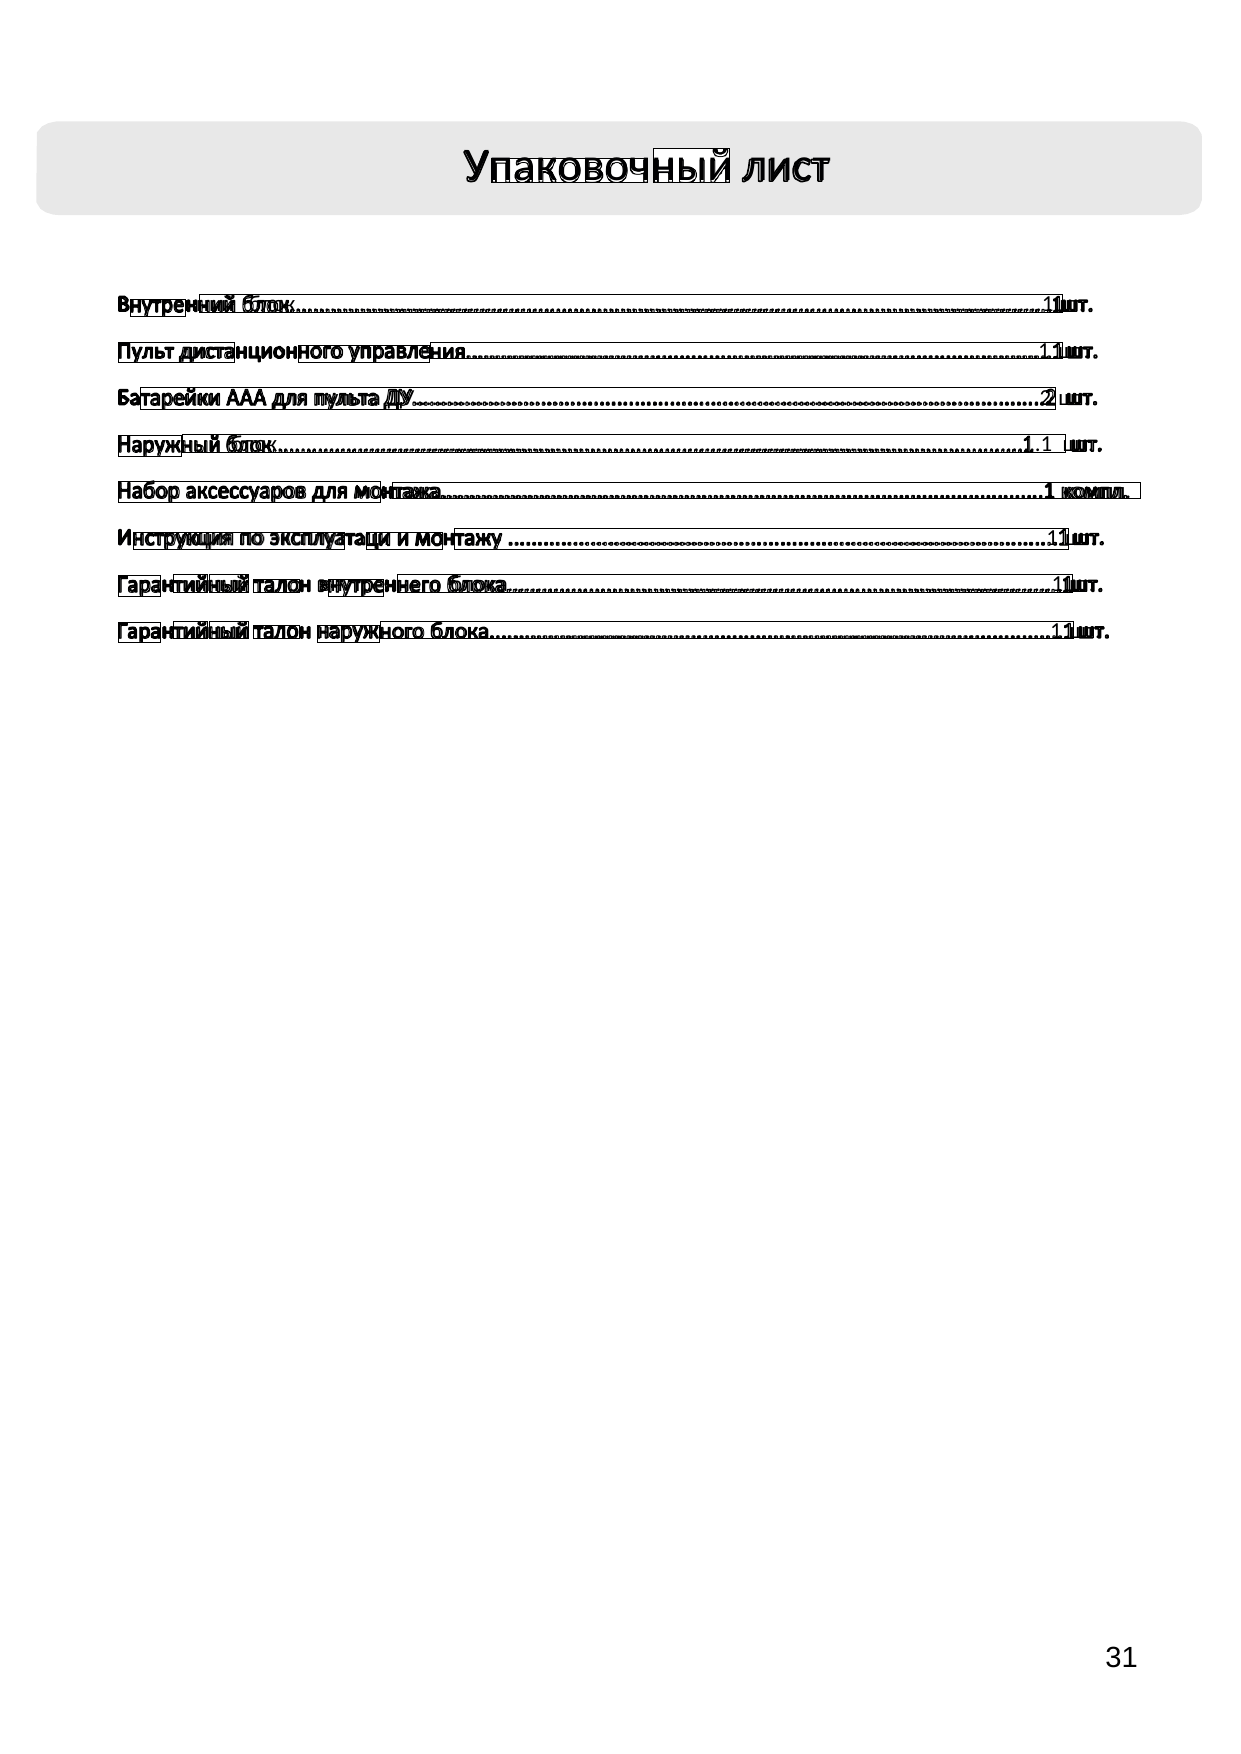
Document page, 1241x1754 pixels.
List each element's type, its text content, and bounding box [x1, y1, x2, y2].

text Наружный блок....................................................................................................................................1 шт. [117, 429, 1151, 457]
text Инструкция по эксплуатаци и монтажу .............................................................................................1 шт. [117, 523, 1151, 551]
text Гарантийный талон наружного блока.................................................................................................1 шт. [117, 616, 1151, 644]
text Набор аксессуаров для монтажа........................................................................................................1 компл. [117, 476, 1151, 504]
text Пульт дистанционного управления...................................................................................................1 шт. [117, 336, 1151, 364]
text Внутренний блок.................................................................................................................................1шт. [117, 289, 1151, 317]
text Гарантийный талон внутреннего блока..............................................................................................1шт. [117, 569, 1151, 597]
subtitle 31 [106, 1640, 1137, 1673]
text Упаковочный лист [464, 135, 1151, 192]
text Батарейки AAA для пульта ДУ............................................................................................................2 шт. [117, 383, 1151, 411]
